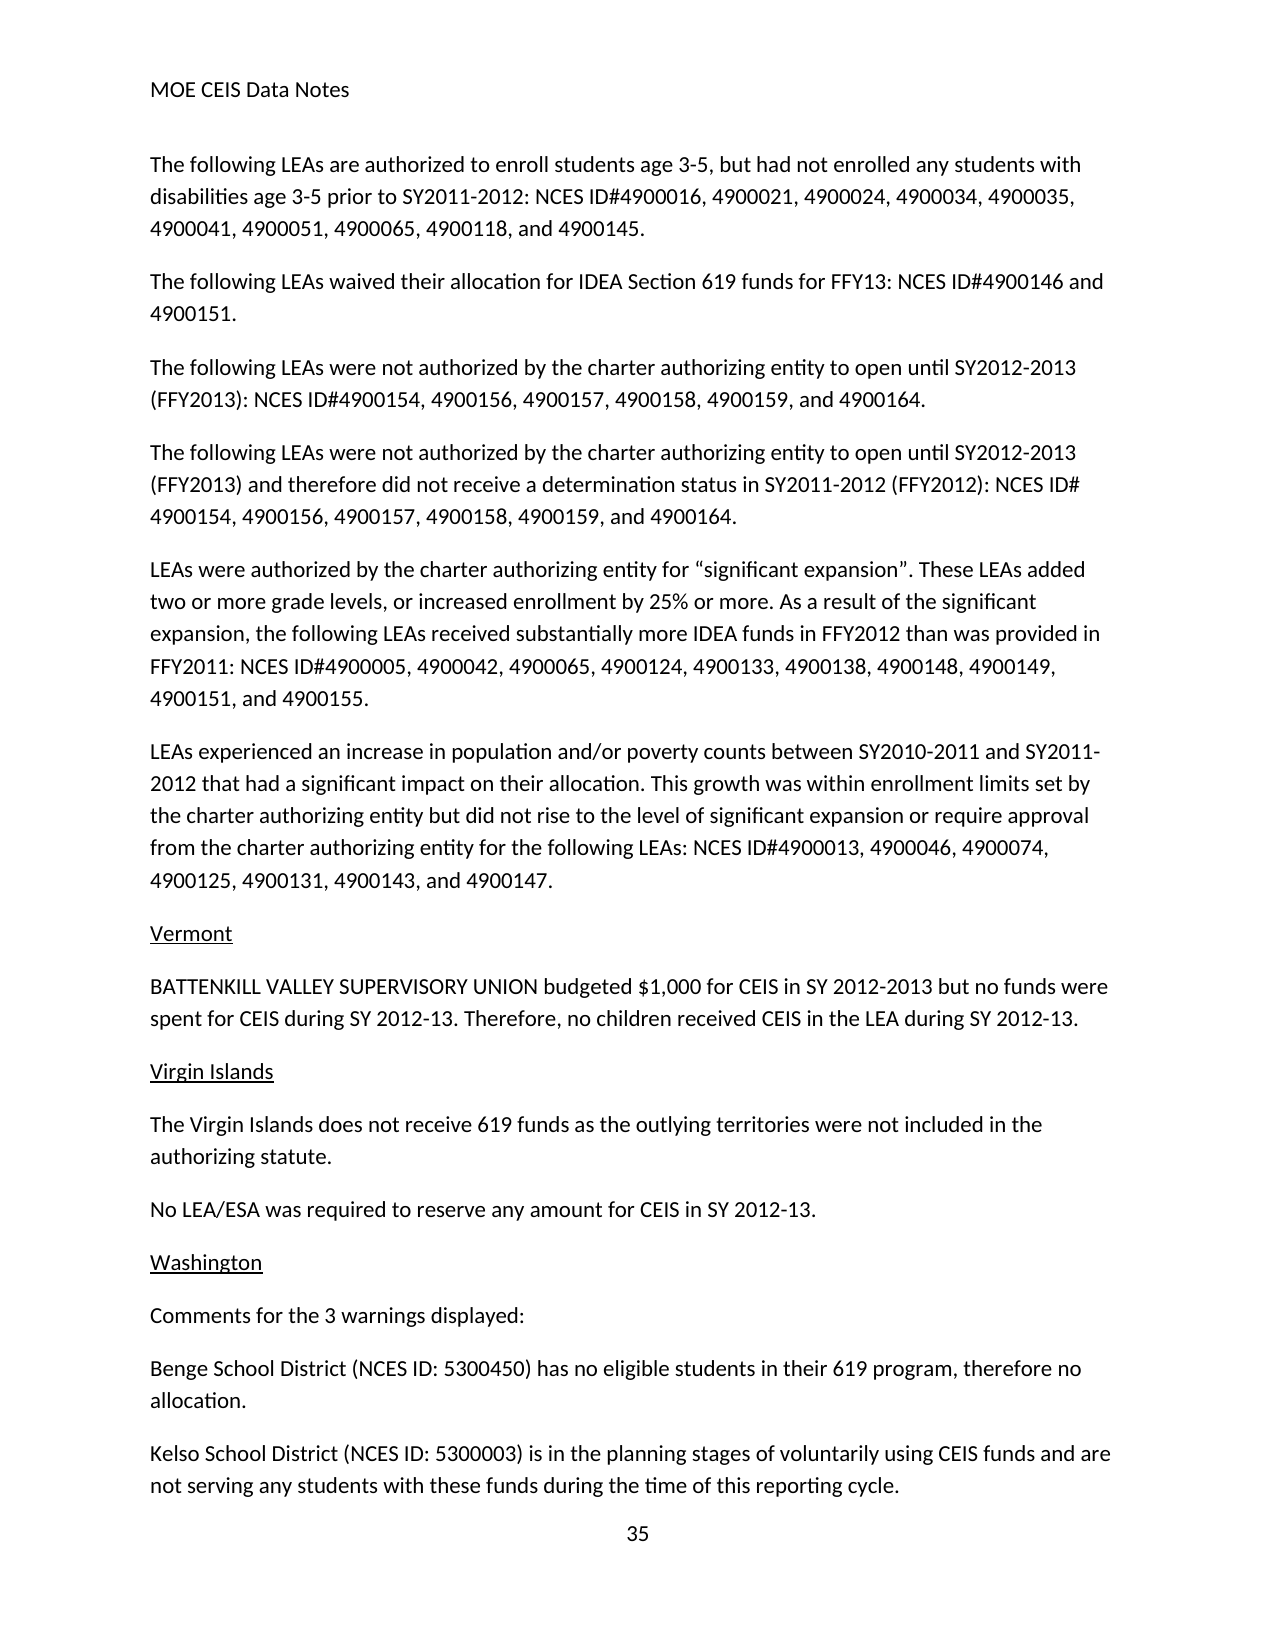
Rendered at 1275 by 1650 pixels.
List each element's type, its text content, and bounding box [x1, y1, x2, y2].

text BATTENKILL VALLEY SUPERVISORY UNION budgeted $1,000 for CEIS in SY 2012-2013 but no funds were spent for CEIS during SY 2012-13. Therefore, no children received CEIS in the LEA during SY 2012-13. [150, 972, 1125, 1032]
text The Virgin Islands does not receive 619 funds as the outlying territories were not included in the authorizing statute. [150, 1110, 1125, 1170]
text The following LEAs were not authorized by the charter authorizing entity to open until SY2012-2013 (FFY2013) and therefore did not receive a determination status in SY2011-2012 (FFY2012): NCES ID# 4900154, 4900156, 4900157, 4900158, 4900159, and 4900164. [150, 438, 1125, 530]
text The following LEAs are authorized to enroll students age 3-5, but had not enrolled any students with disabilities age 3-5 prior to SY2011-2012: NCES ID#4900016, 4900021, 4900024, 4900034, 4900035, 4900041, 4900051, 4900065, 4900118, and 4900145. [150, 150, 1125, 242]
text No LEA/ESA was required to reserve any amount for CEIS in SY 2012-13. [150, 1195, 1125, 1223]
text Comments for the 3 warnings displayed: [150, 1301, 1125, 1329]
text Vermont [150, 919, 1125, 947]
text LEAs experienced an increase in population and/or poverty counts between SY2010-2011 and SY2011-2012 that had a significant impact on their allocation. This growth was within enrollment limits set by the charter authorizing entity but did not rise to the level of significant expansion or require approval from the charter authorizing entity for the following LEAs: NCES ID#4900013, 4900046, 4900074, 4900125, 4900131, 4900143, and 4900147. [150, 737, 1125, 894]
text Benge School District (NCES ID: 5300450) has no eligible students in their 619 program, therefore no allocation. [150, 1354, 1125, 1414]
text LEAs were authorized by the charter authorizing entity for “significant expansion”. These LEAs added two or more grade levels, or increased enrollment by 25% or more. As a result of the significant expansion, the following LEAs received substantially more IDEA funds in FFY2012 than was provided in FFY2011: NCES ID#4900005, 4900042, 4900065, 4900124, 4900133, 4900138, 4900148, 4900149, 4900151, and 4900155. [150, 555, 1125, 712]
text Kelso School District (NCES ID: 5300003) is in the planning stages of voluntarily using CEIS funds and are not serving any students with these funds during the time of this reporting cycle. [150, 1439, 1125, 1500]
text Virgin Islands [150, 1057, 1125, 1085]
text Washington [150, 1248, 1125, 1276]
text The following LEAs waived their allocation for IDEA Section 619 funds for FFY13: NCES ID#4900146 and 4900151. [150, 267, 1125, 328]
